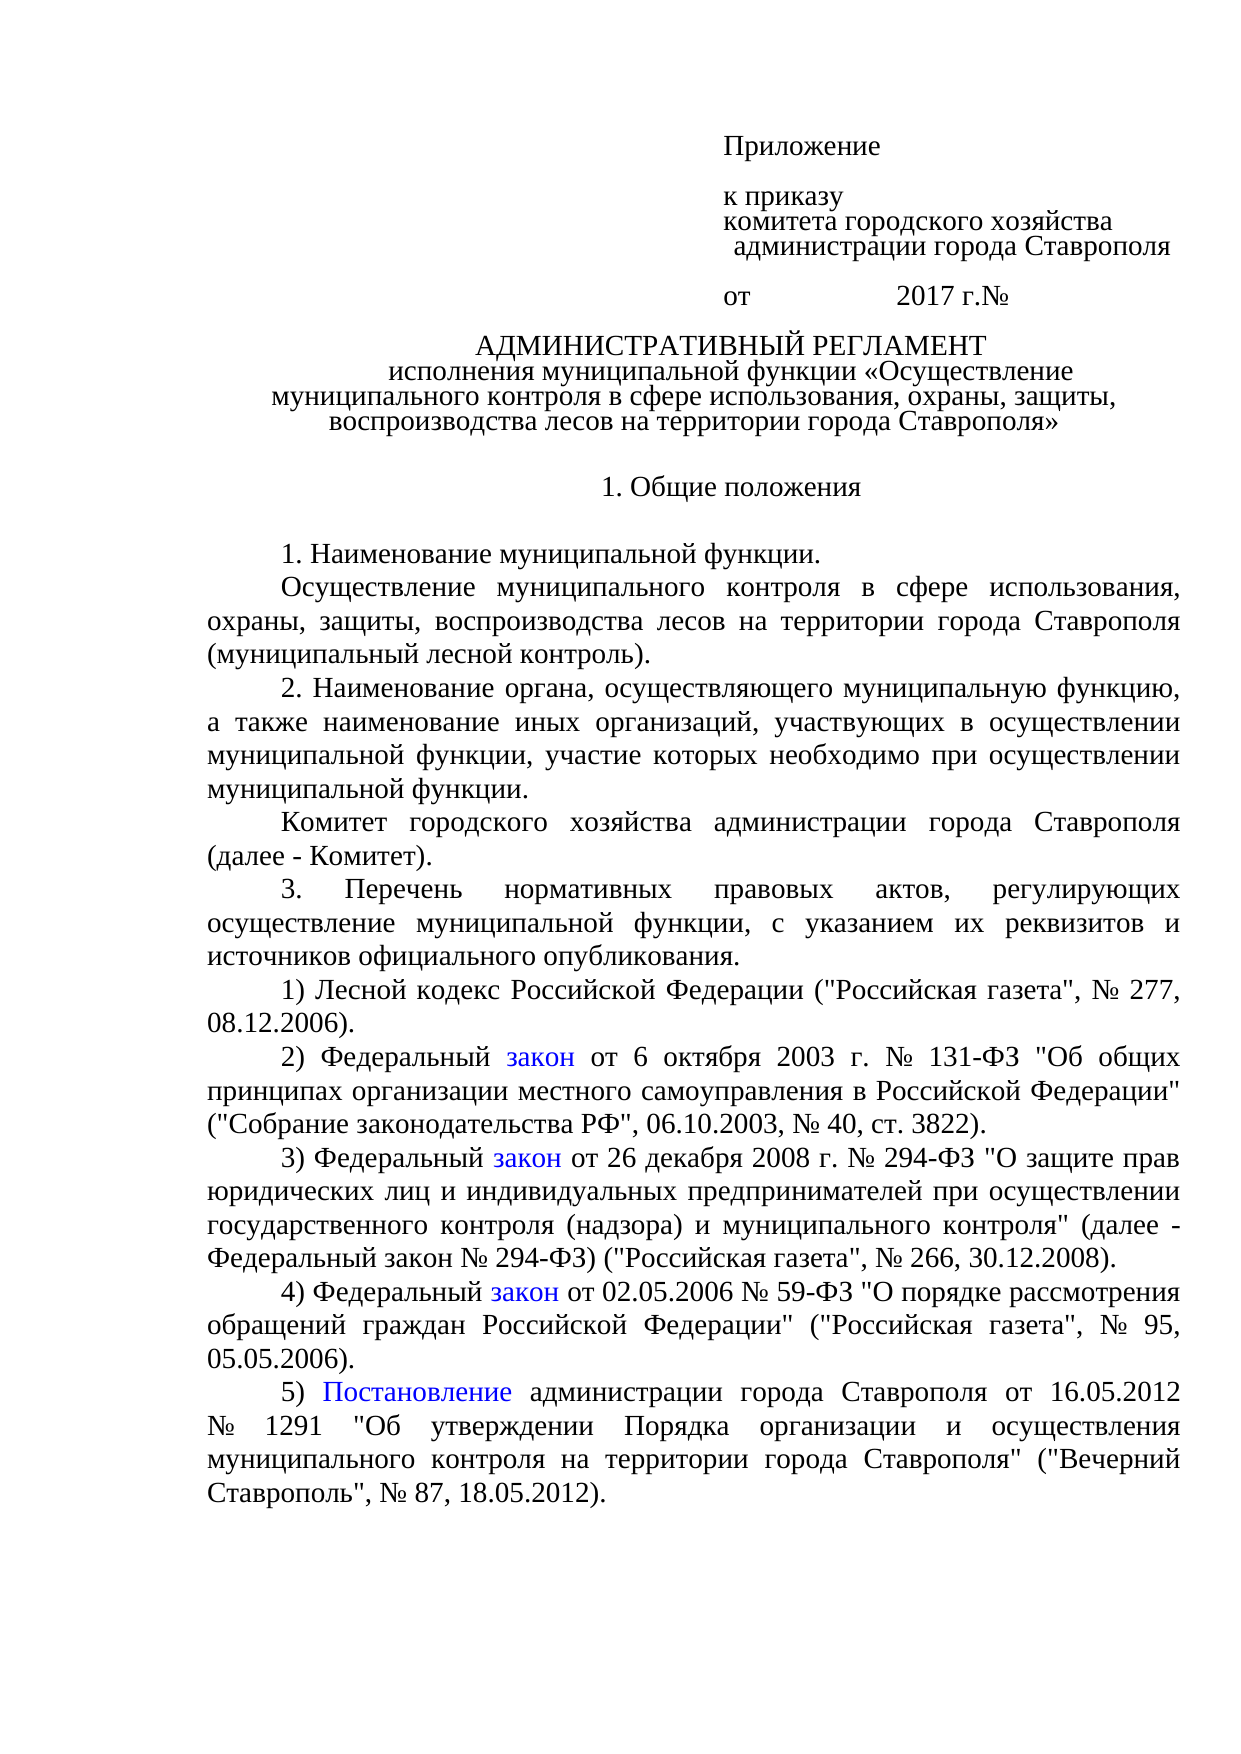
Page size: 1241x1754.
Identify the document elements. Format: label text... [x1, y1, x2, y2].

title АДМИНИСТРАТИВНЫЙ РЕГЛАМЕНТ [207, 335, 1181, 360]
text к приказу [649, 185, 1181, 210]
text 1. Общие положения [207, 469, 1181, 502]
text 4) Федеральный закон от 02.05.2006 № 59-ФЗ "О порядке рассмотрения обращений граждан Российской Федерации" ("Российская газета", № 95, 05.05.2006). [207, 1274, 1181, 1374]
text 1) Лесной кодекс Российской Федерации ("Российская газета", № 277, 08.12.2006). [207, 972, 1181, 1039]
text Осуществление муниципального контроля в сфере использования, охраны, защиты, воспроизводства лесов на территории города Ставрополя (муниципальный лесной контроль). [207, 569, 1181, 670]
text Приложение [649, 135, 1181, 160]
text администрации города Ставрополя [649, 235, 1181, 260]
text 2) Федеральный закон от 6 октября 2003 г. № 131-ФЗ "Об общих принципах организации местного самоуправления в Российской Федерации" ("Собрание законодательства РФ", 06.10.2003, № 40, ст. 3822). [207, 1039, 1181, 1140]
text 3. Перечень нормативных правовых актов, регулирующих осуществление муниципальной функции, с указанием их реквизитов и источников официального опубликования. [207, 871, 1181, 972]
text Комитет городского хозяйства администрации города Ставрополя (далее - Комитет). [207, 804, 1181, 871]
title исполнения муниципальной функции «Осуществление муниципального контроля в сфере использования, охраны, защиты, воспроизводства лесов на территории города Ставрополя» [207, 360, 1181, 435]
text 5) Постановление администрации города Ставрополя от 16.05.2012 № 1291 "Об утверждении Порядка организации и осуществления муниципального контроля на территории города Ставрополя" ("Вечерний Ставрополь", № 87, 18.05.2012). [207, 1374, 1181, 1509]
text 2. Наименование органа, осуществляющего муниципальную функцию, а также наименование иных организаций, участвующих в осуществлении муниципальной функции, участие которых необходимо при осуществлении муниципальной функции. [207, 670, 1181, 804]
text 1. Наименование муниципальной функции. [207, 536, 1181, 569]
text от 2017 г.№ [723, 285, 1181, 310]
text 3) Федеральный закон от 26 декабря 2008 г. № 294-ФЗ "О защите прав юридических лиц и индивидуальных предпринимателей при осуществлении государственного контроля (надзора) и муниципального контроля" (далее - Федеральный закон № 294-ФЗ) ("Российская газета", № 266, 30.12.2008). [207, 1140, 1181, 1274]
text комитета городского хозяйства [649, 210, 1181, 235]
